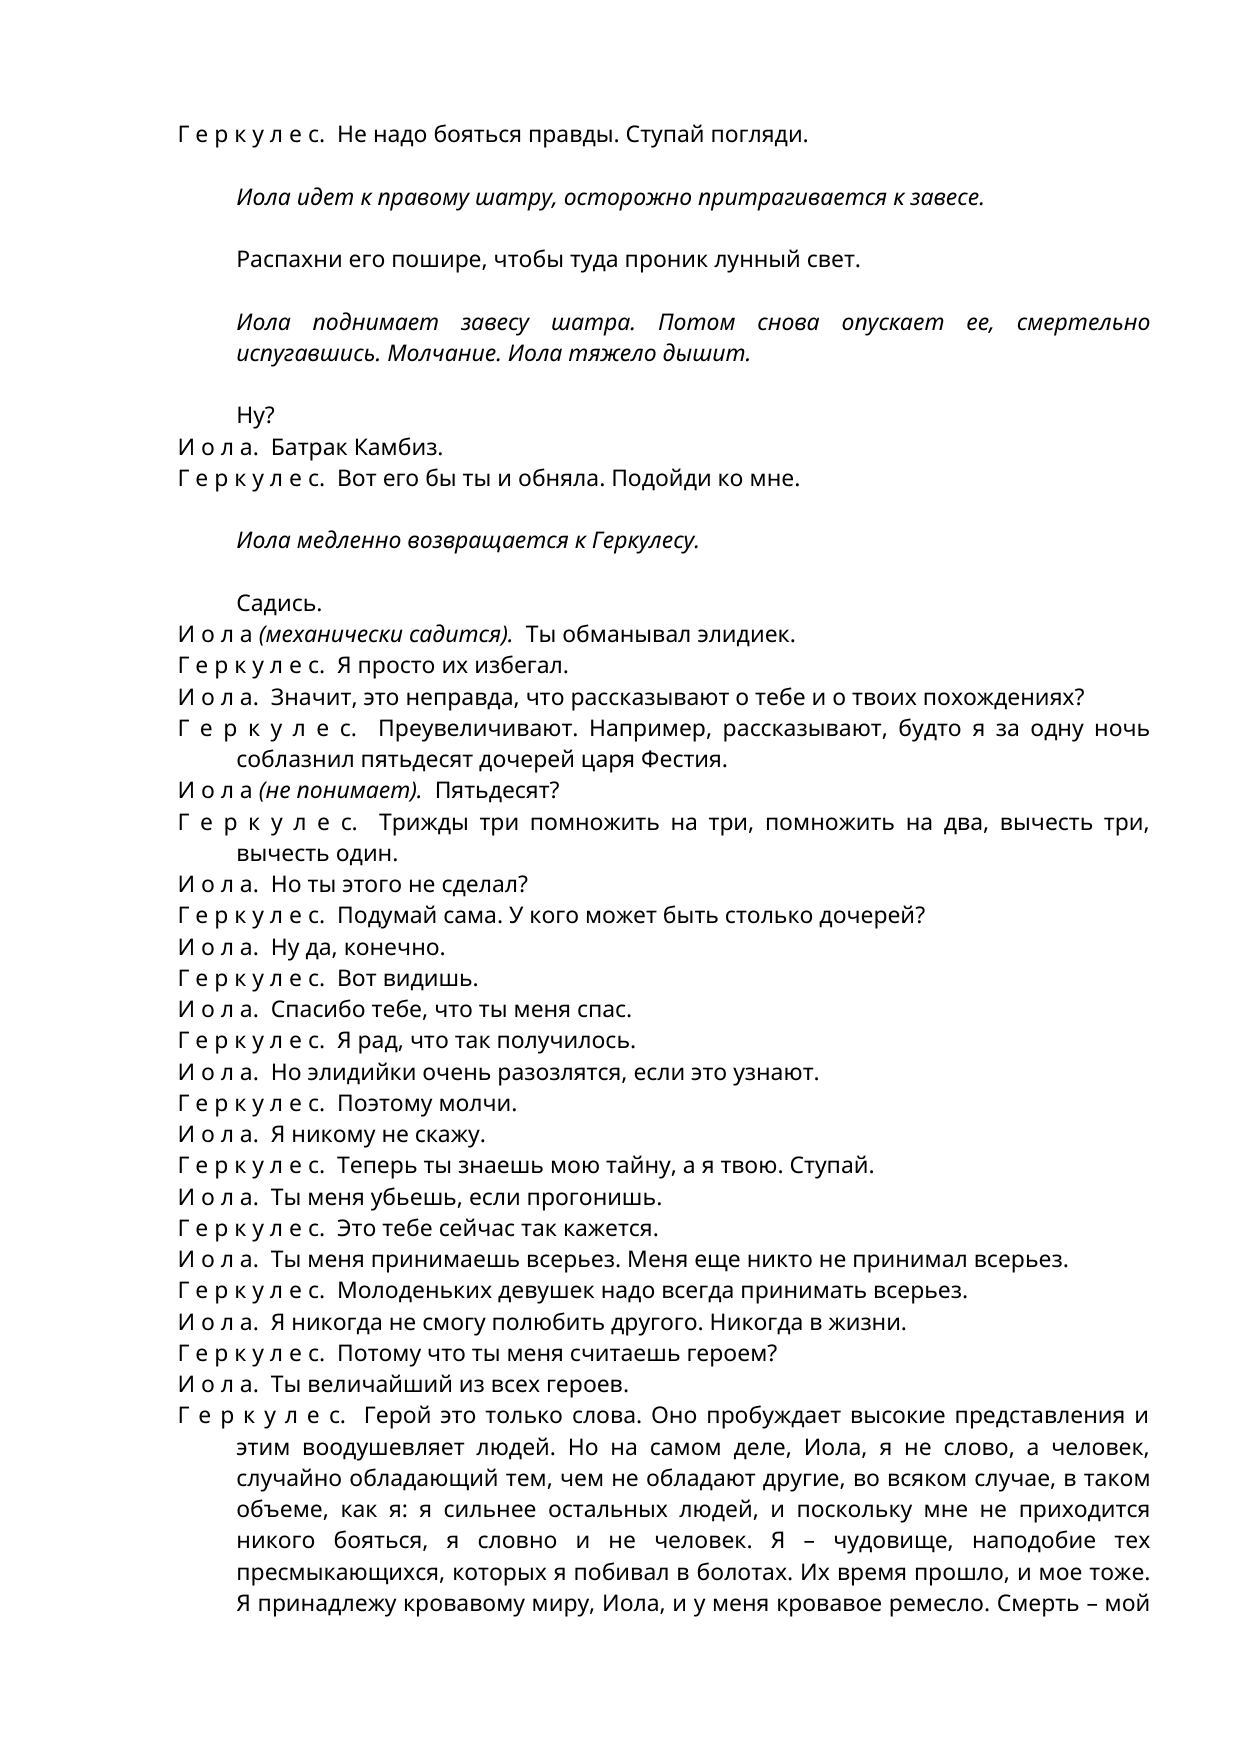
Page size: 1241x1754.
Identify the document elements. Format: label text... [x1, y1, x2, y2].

text Г е р к у л е с. Это тебе сейчас так кажется. [177, 1212, 1152, 1243]
text И о л а. Ты меня убьешь, если прогонишь. [177, 1181, 1152, 1212]
text И о л а. Я никогда не смогу полюбить другого. Никогда в жизни. [177, 1306, 1152, 1337]
text Г е р к у л е с. Вот его бы ты и обняла. Подойди ко мне. [177, 462, 1152, 493]
text И о л а. Но ты этого не сделал? [177, 868, 1152, 899]
text Г е р к у л е с. Я рад, что так получилось. [177, 1024, 1152, 1056]
text Г е р к у л е с. Трижды три помножить на три, помножить на два, вычесть три, вычесть один. [177, 806, 1152, 868]
text Садись. [177, 587, 1152, 618]
text Г е р к у л е с. Подумай сама. У кого может быть столько дочерей? [177, 899, 1152, 931]
text Г е р к у л е с. Я просто их избегал. [177, 649, 1152, 681]
text И о л а (механически садится). Ты обманывал элидиек. [177, 618, 1152, 649]
text Г е р к у л е с. Не надо бояться правды. Ступай погляди. [177, 118, 1152, 149]
text Иола идет к правому шатру, осторожно притрагивается к завесе. [177, 181, 1152, 212]
text Иола поднимает завесу шатра. Потом снова опускает ее, смертельно испугавшись. Молчание. Иола тяжело дышит. [236, 306, 1152, 368]
text И о л а. Ну да, конечно. [177, 931, 1152, 962]
text И о л а. Ты меня принимаешь всерьез. Меня еще никто не принимал всерьез. [177, 1243, 1152, 1274]
text Г е р к у л е с. Поэтому молчи. [177, 1087, 1152, 1118]
text Г е р к у л е с. Потому что ты меня считаешь героем? [177, 1337, 1152, 1368]
text И о л а. Спасибо тебе, что ты меня спас. [177, 993, 1152, 1024]
text Г е р к у л е с. Молоденьких девушек надо всегда принимать всерьез. [177, 1274, 1152, 1306]
text И о л а. Батрак Камбиз. [177, 431, 1152, 462]
text И о л а. Я никому не скажу. [177, 1118, 1152, 1149]
text И о л а. Значит, это неправда, что рассказывают о тебе и о твоих похождениях? [177, 681, 1152, 712]
text Г е р к у л е с. Преувеличивают. Например, рассказывают, будто я за одну ночь соблазнил пятьдесят дочерей царя Фестия. [177, 712, 1152, 774]
text И о л а. Но элидийки очень разозлятся, если это узнают. [177, 1056, 1152, 1087]
text И о л а (не понимает). Пятьдесят? [177, 774, 1152, 806]
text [177, 1399, 1152, 1618]
text И о л а. Ты величайший из всех героев. [177, 1368, 1152, 1399]
text Г е р к у л е с. Теперь ты знаешь мою тайну, а я твою. Ступай. [177, 1149, 1152, 1181]
text Иола медленно возвращается к Геркулесу. [177, 524, 1152, 556]
text Г е р к у л е с. Вот видишь. [177, 962, 1152, 993]
text Ну? [236, 399, 1152, 431]
text Распахни его пошире, чтобы туда проник лунный свет. [177, 243, 1152, 274]
